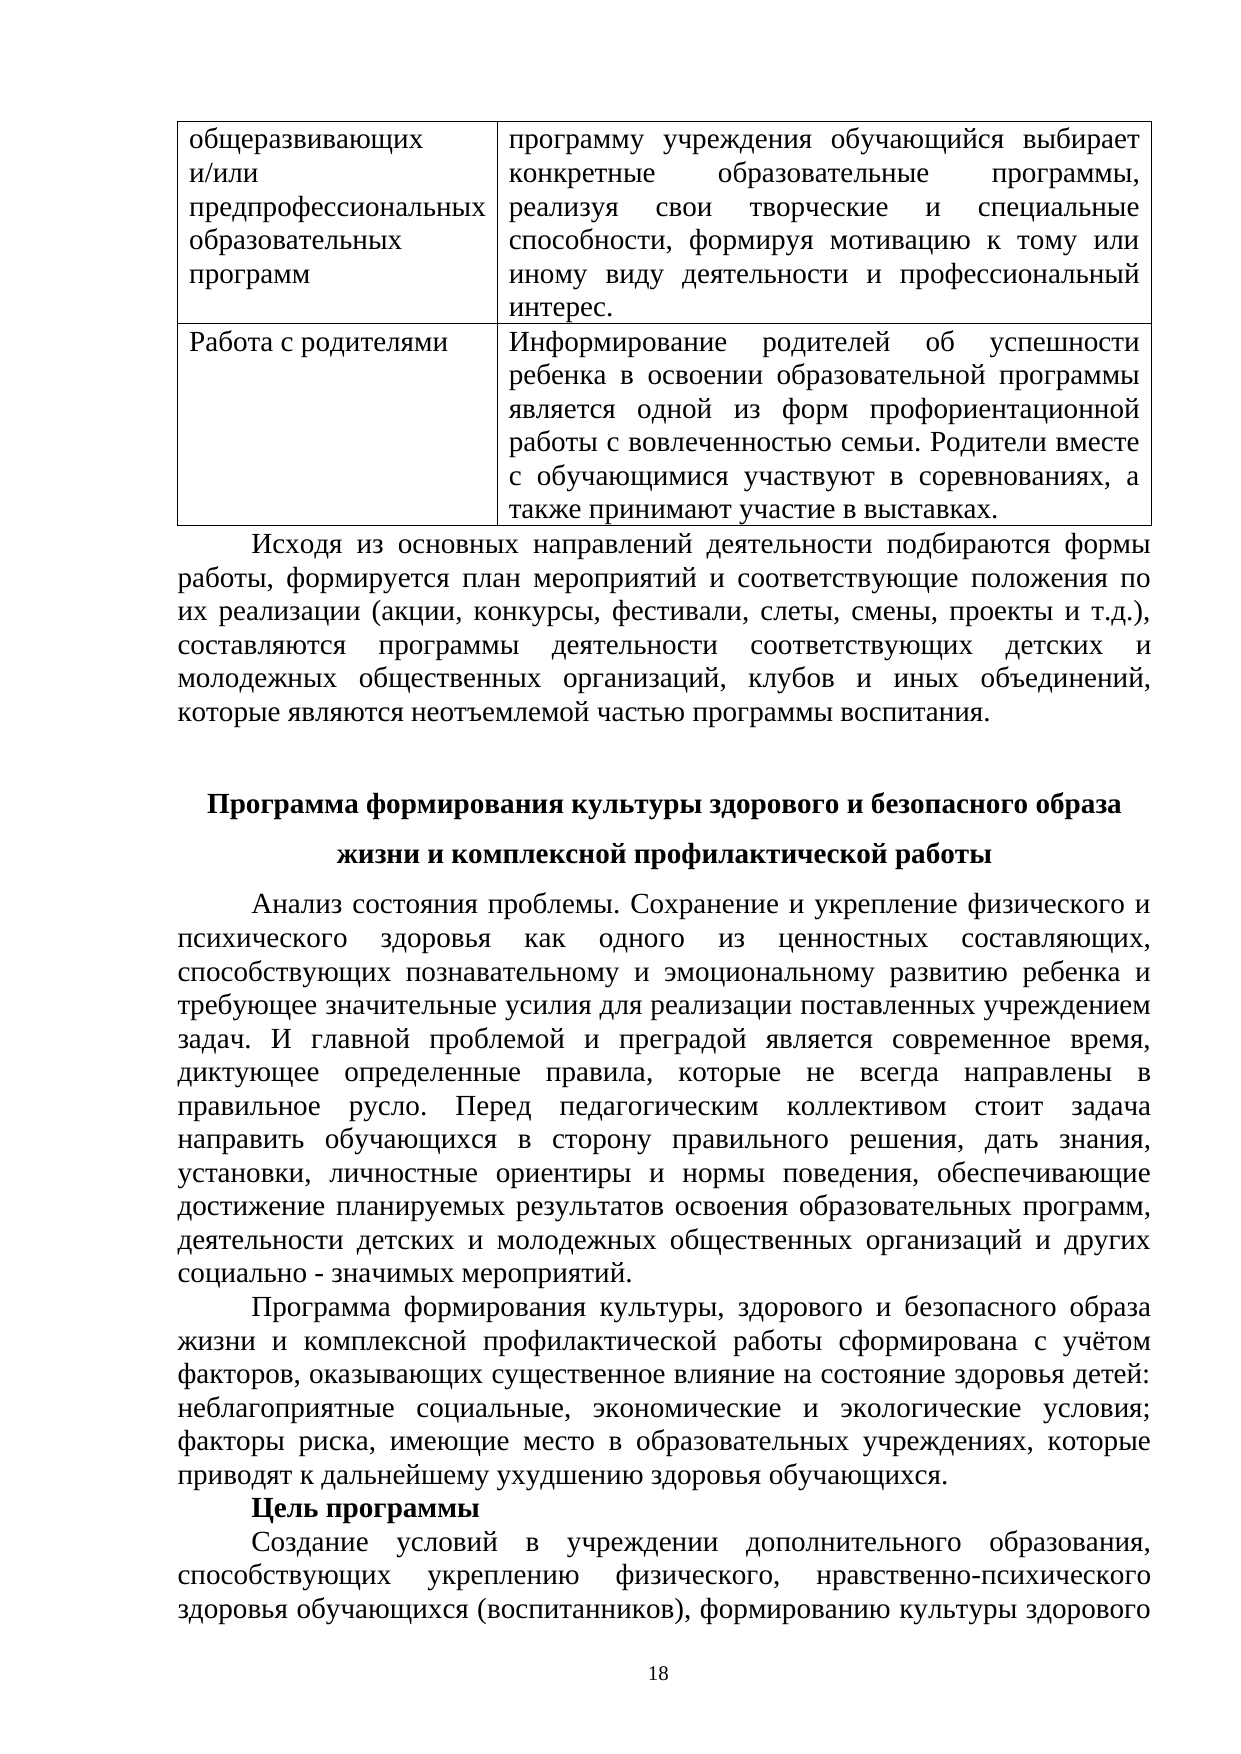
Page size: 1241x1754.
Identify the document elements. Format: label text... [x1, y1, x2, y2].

text Исходя из основных направлений деятельности подбираются формы работы, формируется план мероприятий и соответствующие положения по их реализации (акции, конкурсы, фестивали, слеты, смены, проекты и т.д.), составляются программы деятельности соответствующих детских и молодежных общественных организаций, клубов и иных объединений, которые являются неотъемлемой частью программы воспитания. [177, 526, 1152, 727]
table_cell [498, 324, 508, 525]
text Анализ состояния проблемы. Сохранение и укрепление физического и психического здоровья как одного из ценностных составляющих, способствующих познавательному и эмоциональному развитию ребенка и требующее значительные усилия для реализации поставленных учреждением задач. И главной проблемой и преградой является современное время, диктующее определенные правила, которые не всегда направлены в правильное русло. Перед педагогическим коллективом стоит задача направить обучающихся в сторону правильного решения, дать знания, установки, личностные ориентиры и нормы поведения, обеспечивающие достижение планируемых результатов освоения образовательных программ, деятельности детских и молодежных общественных организаций и других социально - значимых мероприятий. [177, 887, 1152, 1289]
text Программа формирования культуры, здорового и безопасного образа жизни и комплексной профилактической работы сформирована с учётом факторов, оказывающих существенное влияние на состояние здоровья детей: неблагоприятные социальные, экономические и экологические условия; факторы риска, имеющие место в образовательных учреждениях, которые приводят к дальнейшему ухудшению здоровья обучающихся. [177, 1289, 1152, 1490]
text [177, 1524, 1152, 1624]
table_cell Работа с родителями [178, 324, 497, 525]
table_cell Реализация общеразвивающих и/или предпрофессиональных образовательных программ [178, 122, 497, 323]
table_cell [498, 122, 1151, 323]
subtitle Программа формирования культуры здорового и безопасного образа жизни и комплексной профилактической работы [177, 786, 1152, 870]
text Цель программы [177, 1490, 1152, 1524]
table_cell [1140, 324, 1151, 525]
